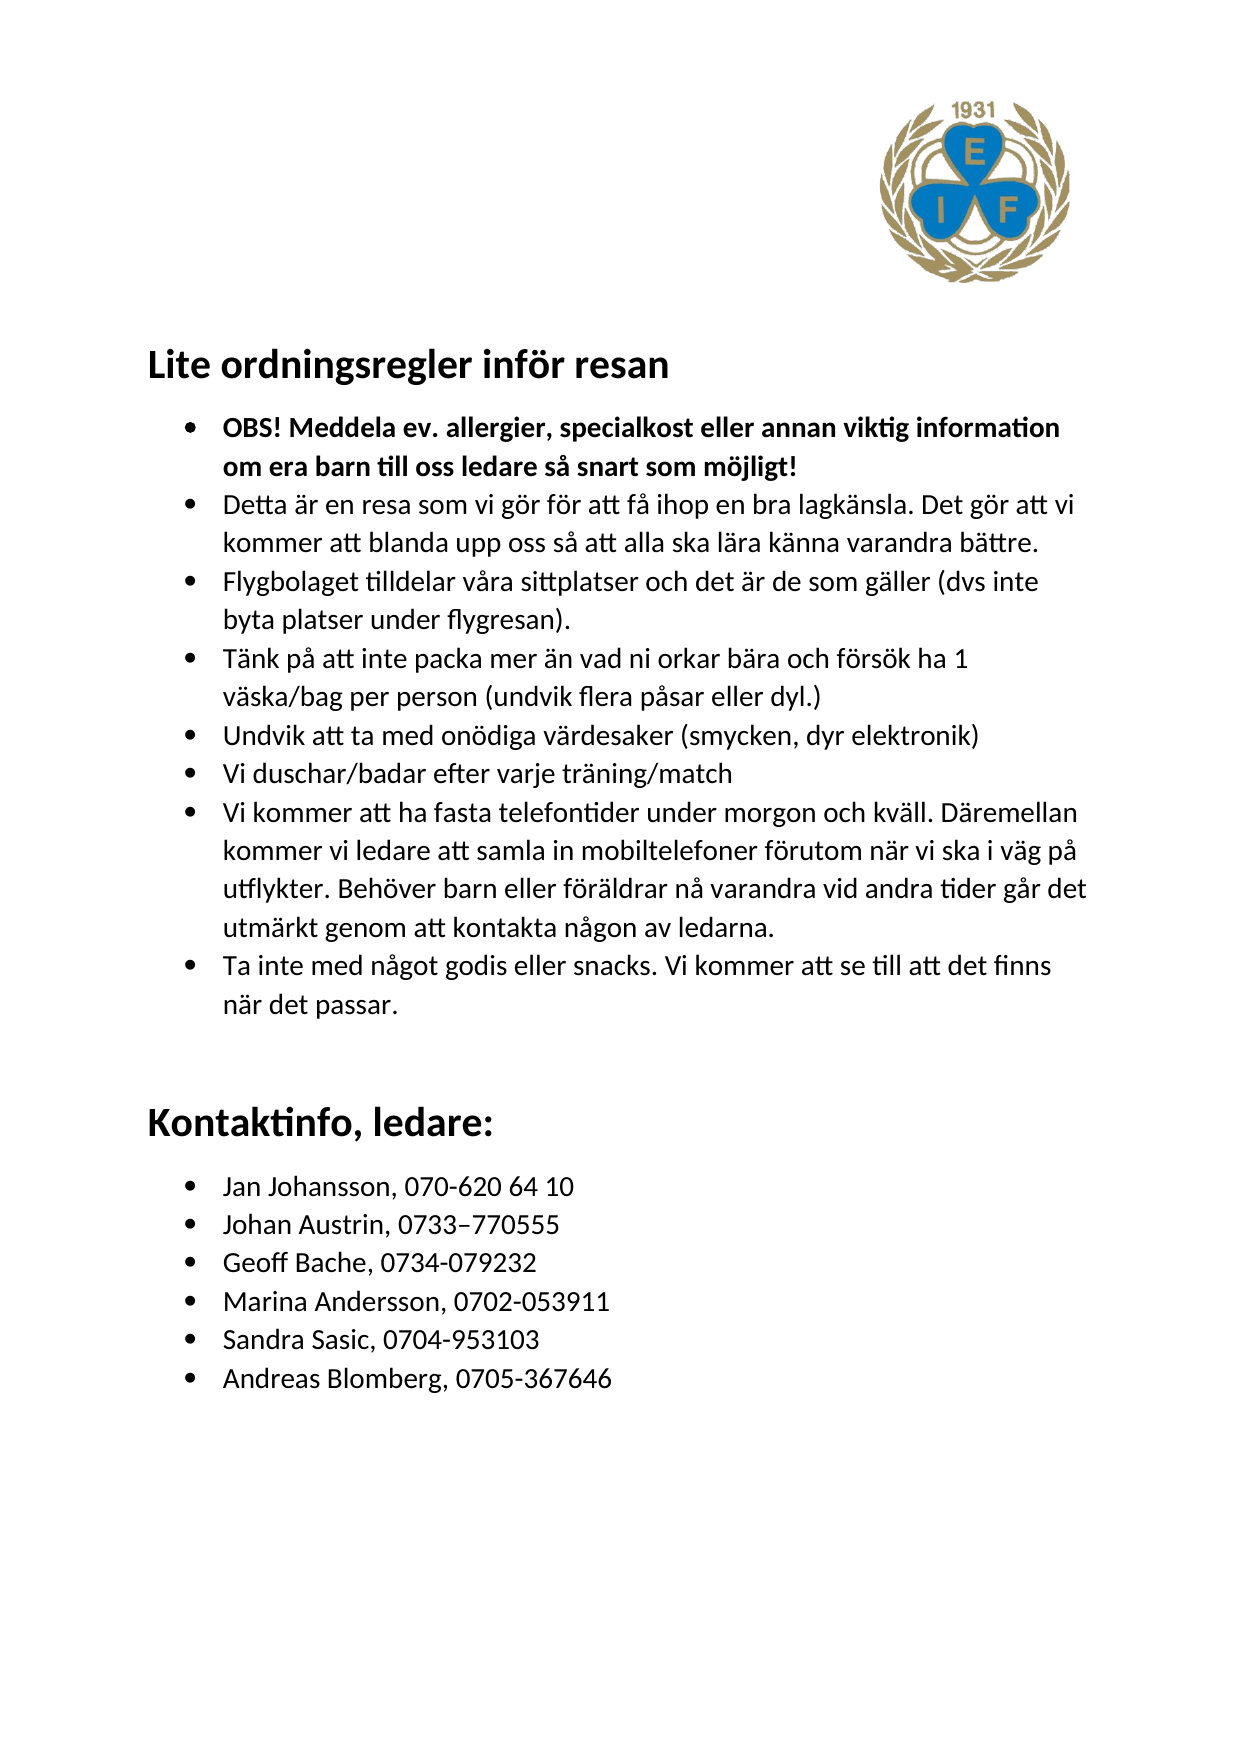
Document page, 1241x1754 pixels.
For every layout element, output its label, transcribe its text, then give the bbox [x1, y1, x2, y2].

list Detta är en resa som vi gör för att få ihop en bra lagkänsla. Det gör att vi kommer att blanda upp oss så att alla ska lära känna varandra bättre. [185, 486, 1093, 560]
list Geoff Bache, 0734-079232 [185, 1244, 1093, 1280]
list Marina Andersson, 0702-053911 [185, 1283, 1093, 1318]
text Lite ordningsregler inför resan [148, 338, 1093, 388]
text Kontaktinfo, ledare: [148, 1096, 1093, 1147]
list Tänk på att inte packa mer än vad ni orkar bära och försök ha 1 väska/bag per person (undvik flera påsar eller dyl.) [185, 640, 1093, 714]
list OBS! Meddela ev. allergier, specialkost eller annan viktig information om era barn till oss ledare så snart som möjligt! [185, 409, 1093, 483]
list Andreas Blomberg, 0705-367646 [185, 1360, 1093, 1395]
list Vi duschar/badar efter varje träning/match [185, 755, 1093, 791]
list Johan Austrin, 0733–770555 [185, 1206, 1093, 1242]
list Jan Johansson, 070-620 64 10 [185, 1168, 1093, 1203]
list Ta inte med något godis eller snacks. Vi kommer att se till att det finns när det passar. [185, 947, 1093, 1021]
list Sandra Sasic, 0704-953103 [185, 1321, 1093, 1357]
picture [856, 73, 1093, 310]
list Undvik att ta med onödiga värdesaker (smycken, dyr elektronik) [185, 717, 1093, 752]
list Vi kommer att ha fasta telefontider under morgon och kväll. Däremellan kommer vi ledare att samla in mobiltelefoner förutom när vi ska i väg på utflykter. Behöver barn eller föräldrar nå varandra vid andra tider går det utmärkt genom att kontakta någon av ledarna. [185, 794, 1093, 944]
list Flygbolaget tilldelar våra sittplatser och det är de som gäller (dvs inte byta platser under flygresan). [185, 563, 1093, 637]
